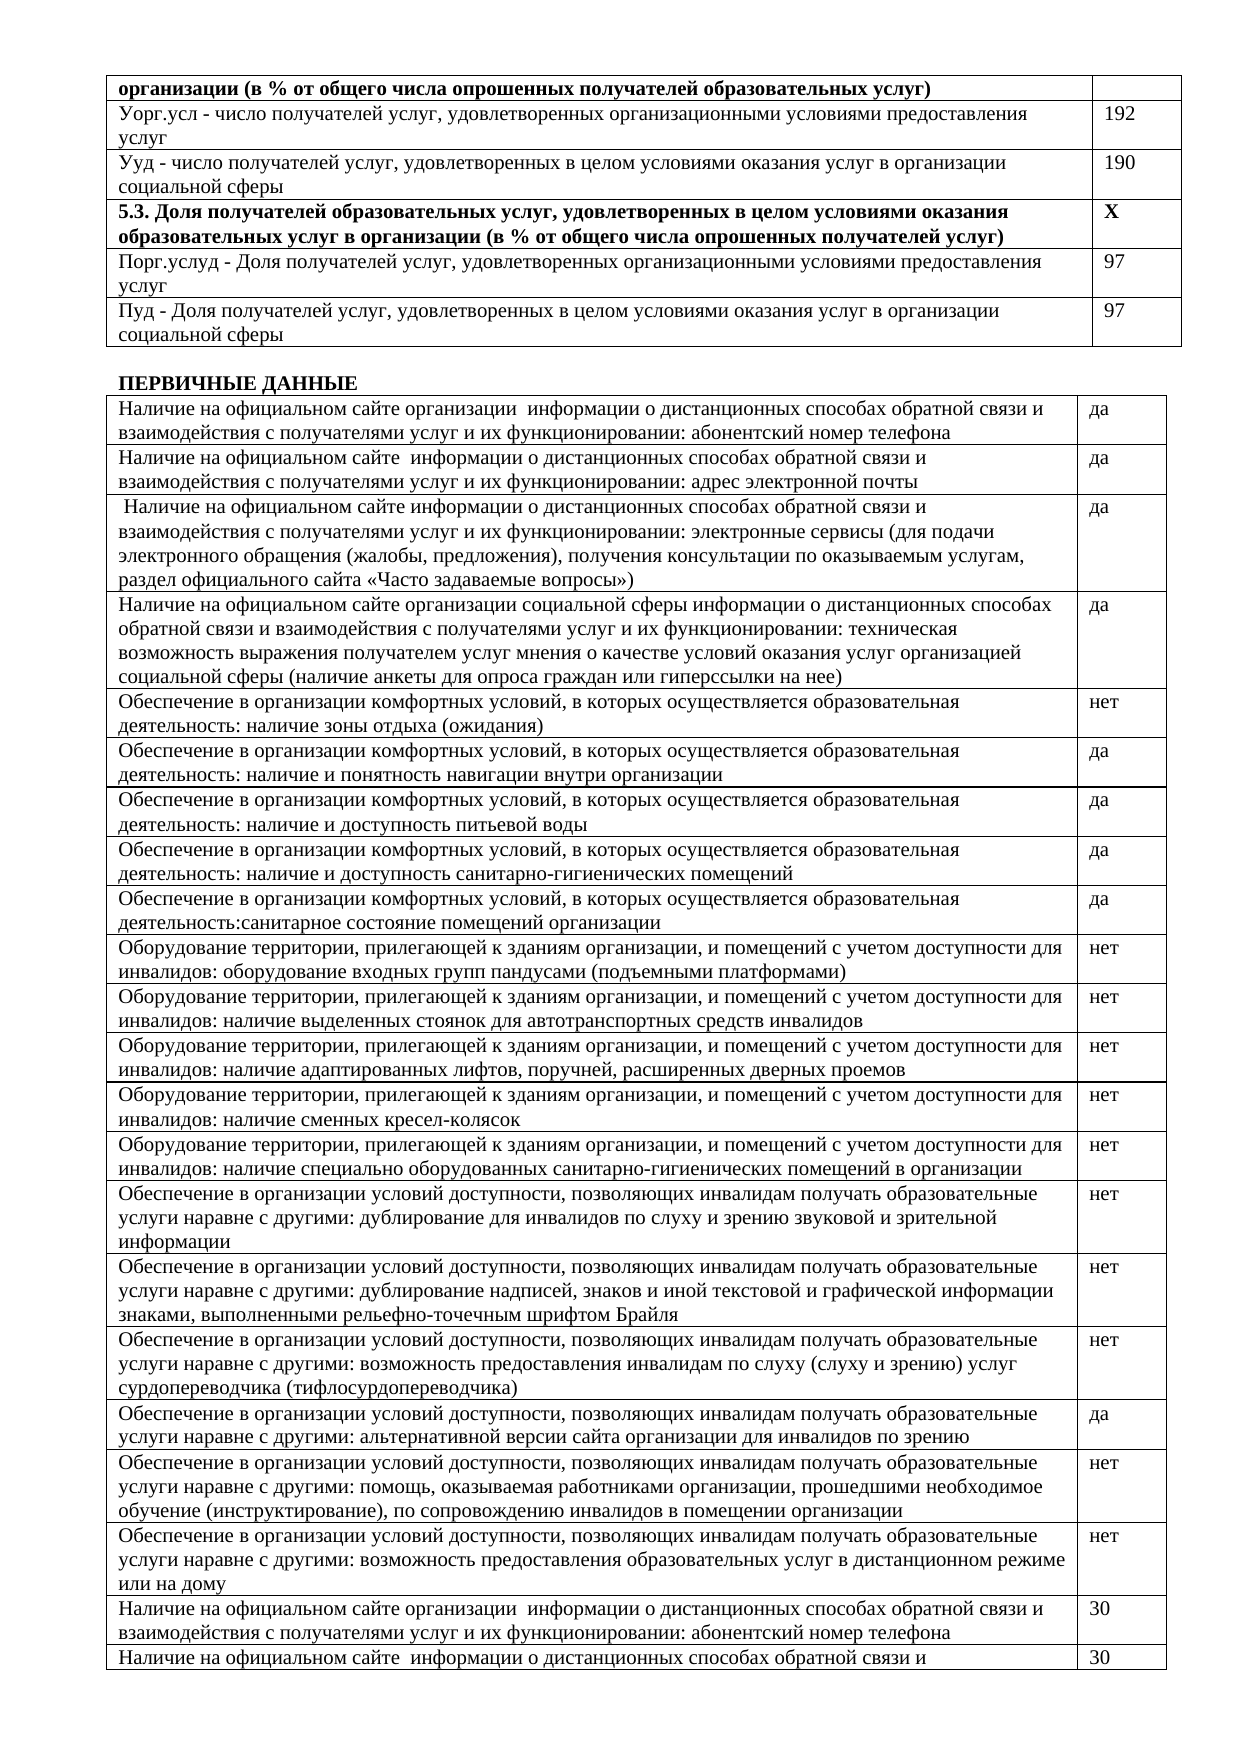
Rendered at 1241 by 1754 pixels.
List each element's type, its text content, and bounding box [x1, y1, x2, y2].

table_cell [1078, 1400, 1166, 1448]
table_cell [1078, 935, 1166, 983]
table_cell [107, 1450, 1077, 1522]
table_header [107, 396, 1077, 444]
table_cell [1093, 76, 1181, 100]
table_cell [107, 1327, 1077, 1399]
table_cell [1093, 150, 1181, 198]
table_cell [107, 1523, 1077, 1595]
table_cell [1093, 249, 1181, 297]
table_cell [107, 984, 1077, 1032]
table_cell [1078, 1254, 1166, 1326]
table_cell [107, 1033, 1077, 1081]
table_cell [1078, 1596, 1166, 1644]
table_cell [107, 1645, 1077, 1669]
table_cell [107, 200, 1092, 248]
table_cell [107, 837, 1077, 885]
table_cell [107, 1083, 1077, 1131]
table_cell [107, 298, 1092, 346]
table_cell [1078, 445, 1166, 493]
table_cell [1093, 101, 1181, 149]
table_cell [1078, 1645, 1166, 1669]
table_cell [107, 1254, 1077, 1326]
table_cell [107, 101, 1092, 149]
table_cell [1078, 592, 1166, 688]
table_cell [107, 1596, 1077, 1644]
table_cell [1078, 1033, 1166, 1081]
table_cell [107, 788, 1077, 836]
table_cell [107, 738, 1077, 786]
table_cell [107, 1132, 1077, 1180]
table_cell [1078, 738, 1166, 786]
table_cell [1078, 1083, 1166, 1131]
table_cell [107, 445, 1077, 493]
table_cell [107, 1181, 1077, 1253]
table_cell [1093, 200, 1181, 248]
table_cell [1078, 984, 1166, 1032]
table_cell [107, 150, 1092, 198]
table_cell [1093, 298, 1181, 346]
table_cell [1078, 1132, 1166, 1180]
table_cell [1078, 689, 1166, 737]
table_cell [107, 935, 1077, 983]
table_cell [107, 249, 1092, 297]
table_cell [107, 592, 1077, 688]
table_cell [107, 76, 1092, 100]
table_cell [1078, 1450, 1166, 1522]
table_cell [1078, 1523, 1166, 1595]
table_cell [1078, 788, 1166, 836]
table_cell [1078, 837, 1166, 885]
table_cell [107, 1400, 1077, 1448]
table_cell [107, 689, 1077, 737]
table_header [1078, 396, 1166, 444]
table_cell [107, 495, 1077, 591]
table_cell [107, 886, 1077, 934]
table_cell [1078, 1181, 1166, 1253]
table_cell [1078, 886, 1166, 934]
text ПЕРВИЧНЫЕ ДАННЫЕ [118, 371, 1122, 395]
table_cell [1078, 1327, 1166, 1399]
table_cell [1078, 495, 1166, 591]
